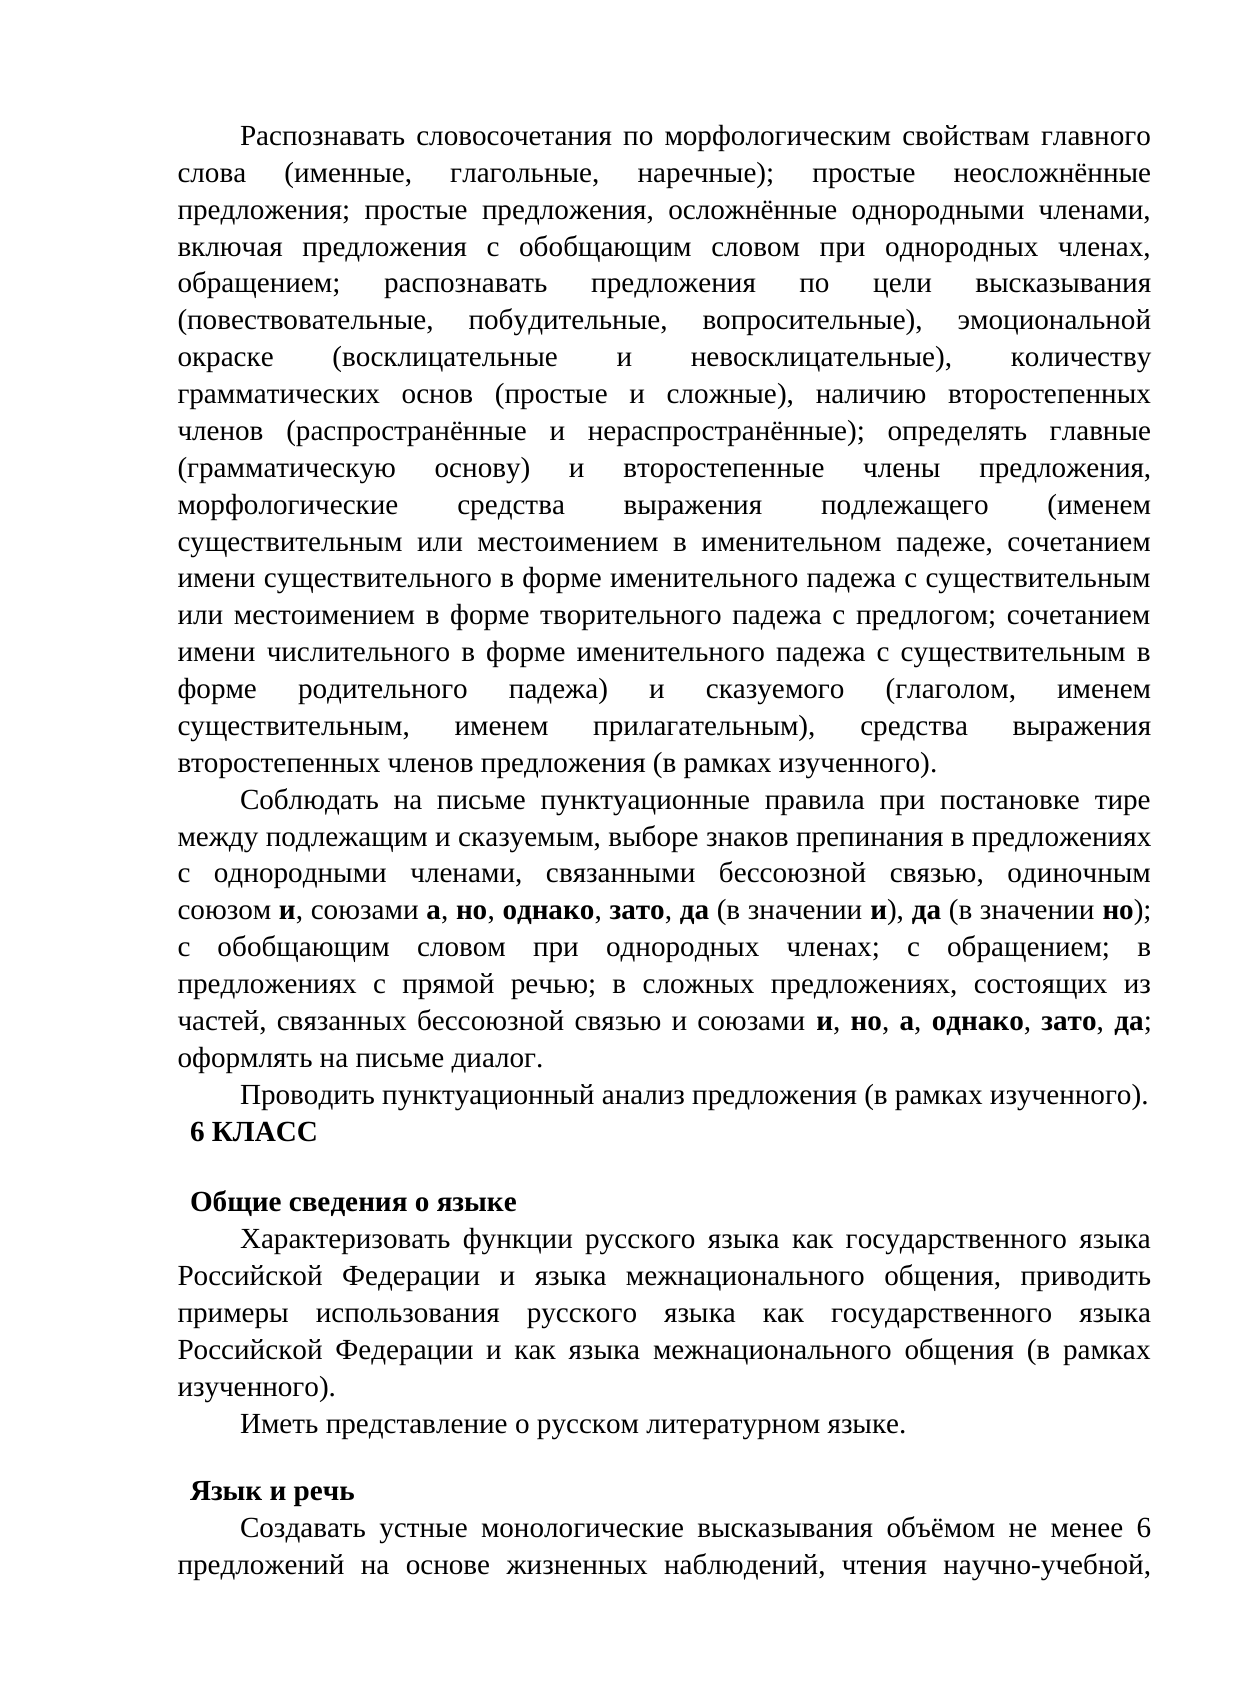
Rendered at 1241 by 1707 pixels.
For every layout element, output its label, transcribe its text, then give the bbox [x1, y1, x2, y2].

text Язык и речь [190, 1473, 1152, 1507]
text Соблюдать на письме пунктуационные правила при постановке тире между подлежащим и сказуемым, выборе знаков препинания в предложениях с однородными членами, связанными бессоюзной связью, одиночным союзом и, союзами а, но, однако, зато, да (в значении и), да (в значении но); с обобщающим словом при однородных членах; с обращением; в предложениях с прямой речью; в сложных предложениях, состоящих из частей, связанных бессоюзной связью и союзами и, но, а, однако, зато, да; оформлять на письме диалог. [177, 782, 1152, 1073]
text Иметь представление о русском литературном языке. [177, 1406, 1152, 1439]
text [177, 1510, 1152, 1581]
text Проводить пунктуационный анализ предложения (в рамках изученного). [177, 1077, 1152, 1110]
text Характеризовать функции русского языка как государственного языка Российской Федерации и языка межнационального общения, приводить примеры использования русского языка как государственного языка Российской Федерации и как языка межнационального общения (в рамках изученного). [177, 1221, 1152, 1402]
text Общие сведения о языке [190, 1184, 1152, 1218]
text Распознавать словосочетания по морфологическим свойствам главного слова (именные, глагольные, наречные); простые неосложнённые предложения; простые предложения, осложнённые однородными членами, включая предложения с обобщающим словом при однородных членах, обращением; распознавать предложения по цели высказывания (повествовательные, побудительные, вопросительные), эмоциональной окраске (восклицательные и невосклицательные), количеству грамматических основ (простые и сложные), наличию второстепенных членов (распространённые и нераспространённые); определять главные (грамматическую основу) и второстепенные члены предложения, морфологические средства выражения подлежащего (именем существительным или местоимением в именительном падеже, сочетанием имени существительного в форме именительного падежа с существительным или местоимением в форме творительного падежа с предлогом; сочетанием имени числительного в форме именительного падежа с существительным в форме родительного падежа) и сказуемого (глаголом, именем существительным, именем прилагательным), средства выражения второстепенных членов предложения (в рамках изученного). [177, 118, 1152, 778]
text 6 КЛАСС [190, 1114, 1152, 1147]
